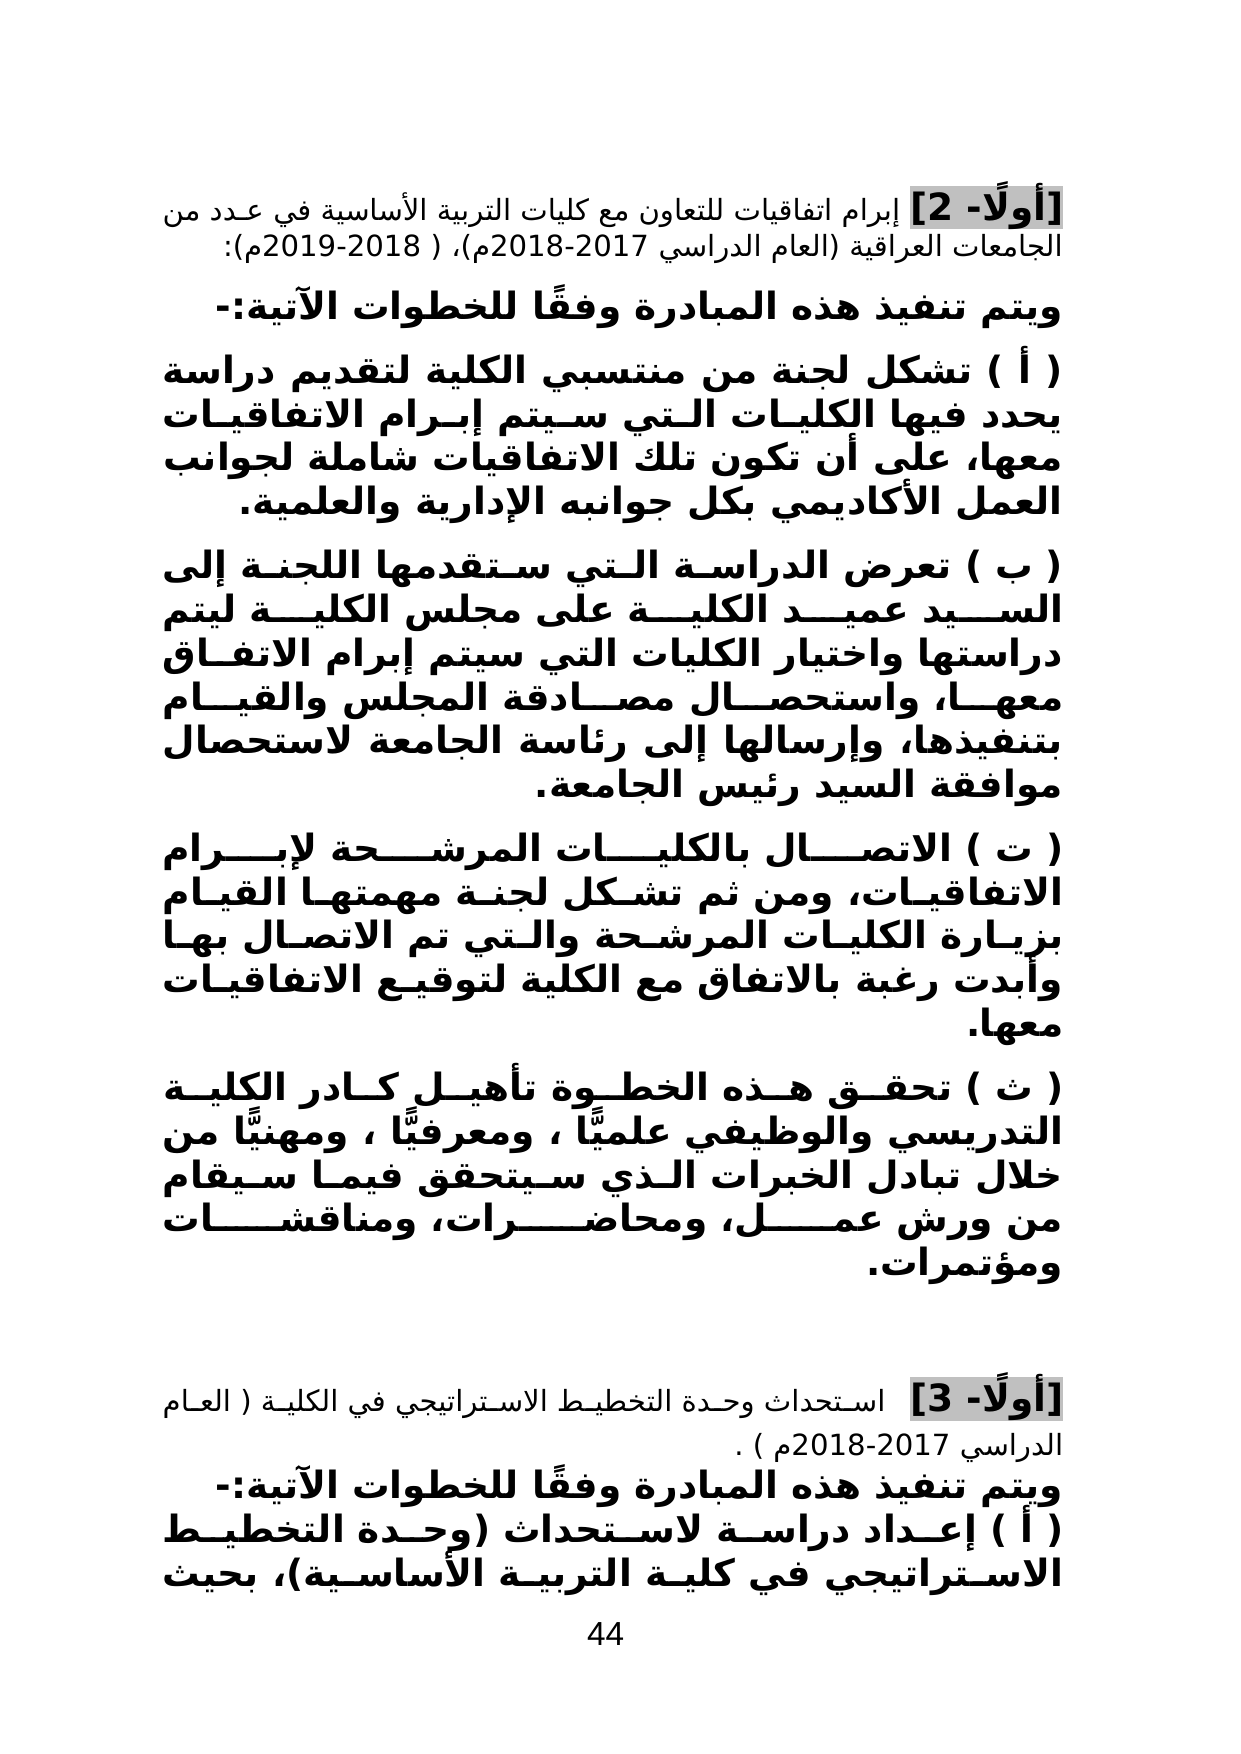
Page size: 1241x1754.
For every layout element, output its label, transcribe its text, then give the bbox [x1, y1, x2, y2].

text [أولًا- 2] إبرام اتفاقيات للتعاون مع كليات التربية الأساسية في عدد من الجامعات العراقية (العام الدراسي 2017-2018م)، ( 2018-2019م): [162, 186, 1063, 263]
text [162, 1508, 1063, 1595]
text ( ب ) تعرض الدراسة التي ستقدمها اللجنة إلى السيد عميد الكلية على مجلس الكلية ليتم دراستها واختيار الكليات التي سيتم إبرام الاتفاق معها، واستحصال مصادقة المجلس والقيام بتنفيذها، وإرسالها إلى رئاسة الجامعة لاستحصال موافقة السيد رئيس الجامعة. [162, 544, 1063, 806]
text ( ت ) الاتصال بالكليات المرشحة لإبرام الاتفاقيات، ومن ثم تشكل لجنة مهمتها القيام بزيارة الكليات المرشحة والتي تم الاتصال بها وأبدت رغبة بالاتفاق مع الكلية لتوقيع الاتفاقيات معها. [162, 827, 1063, 1045]
text ويتم تنفيذ هذه المبادرة وفقًا للخطوات الآتية:- [162, 284, 1063, 328]
text ( ث ) تحقق هذه الخطوة تأهيل كادر الكلية التدريسي والوظيفي علميًّا ، ومعرفيًّا ، ومهنيًّا من خلال تبادل الخبرات الذي سيتحقق فيما سيقام من ورش عمل، ومحاضرات، ومناقشات ومؤتمرات. [162, 1066, 1063, 1284]
text ويتم تنفيذ هذه المبادرة وفقًا للخطوات الآتية:- [162, 1464, 1063, 1508]
text ( أ ) تشكل لجنة من منتسبي الكلية لتقديم دراسة يحدد فيها الكليات التي سيتم إبرام الاتفاقيات معها، على أن تكون تلك الاتفاقيات شاملة لجوانب العمل الأكاديمي بكل جوانبه الإدارية والعلمية. [162, 349, 1063, 523]
text [أولًا- 3] استحداث وحدة التخطيط الاستراتيجي في الكلية ( العام الدراسي 2017-2018م ) . [162, 1377, 1063, 1464]
